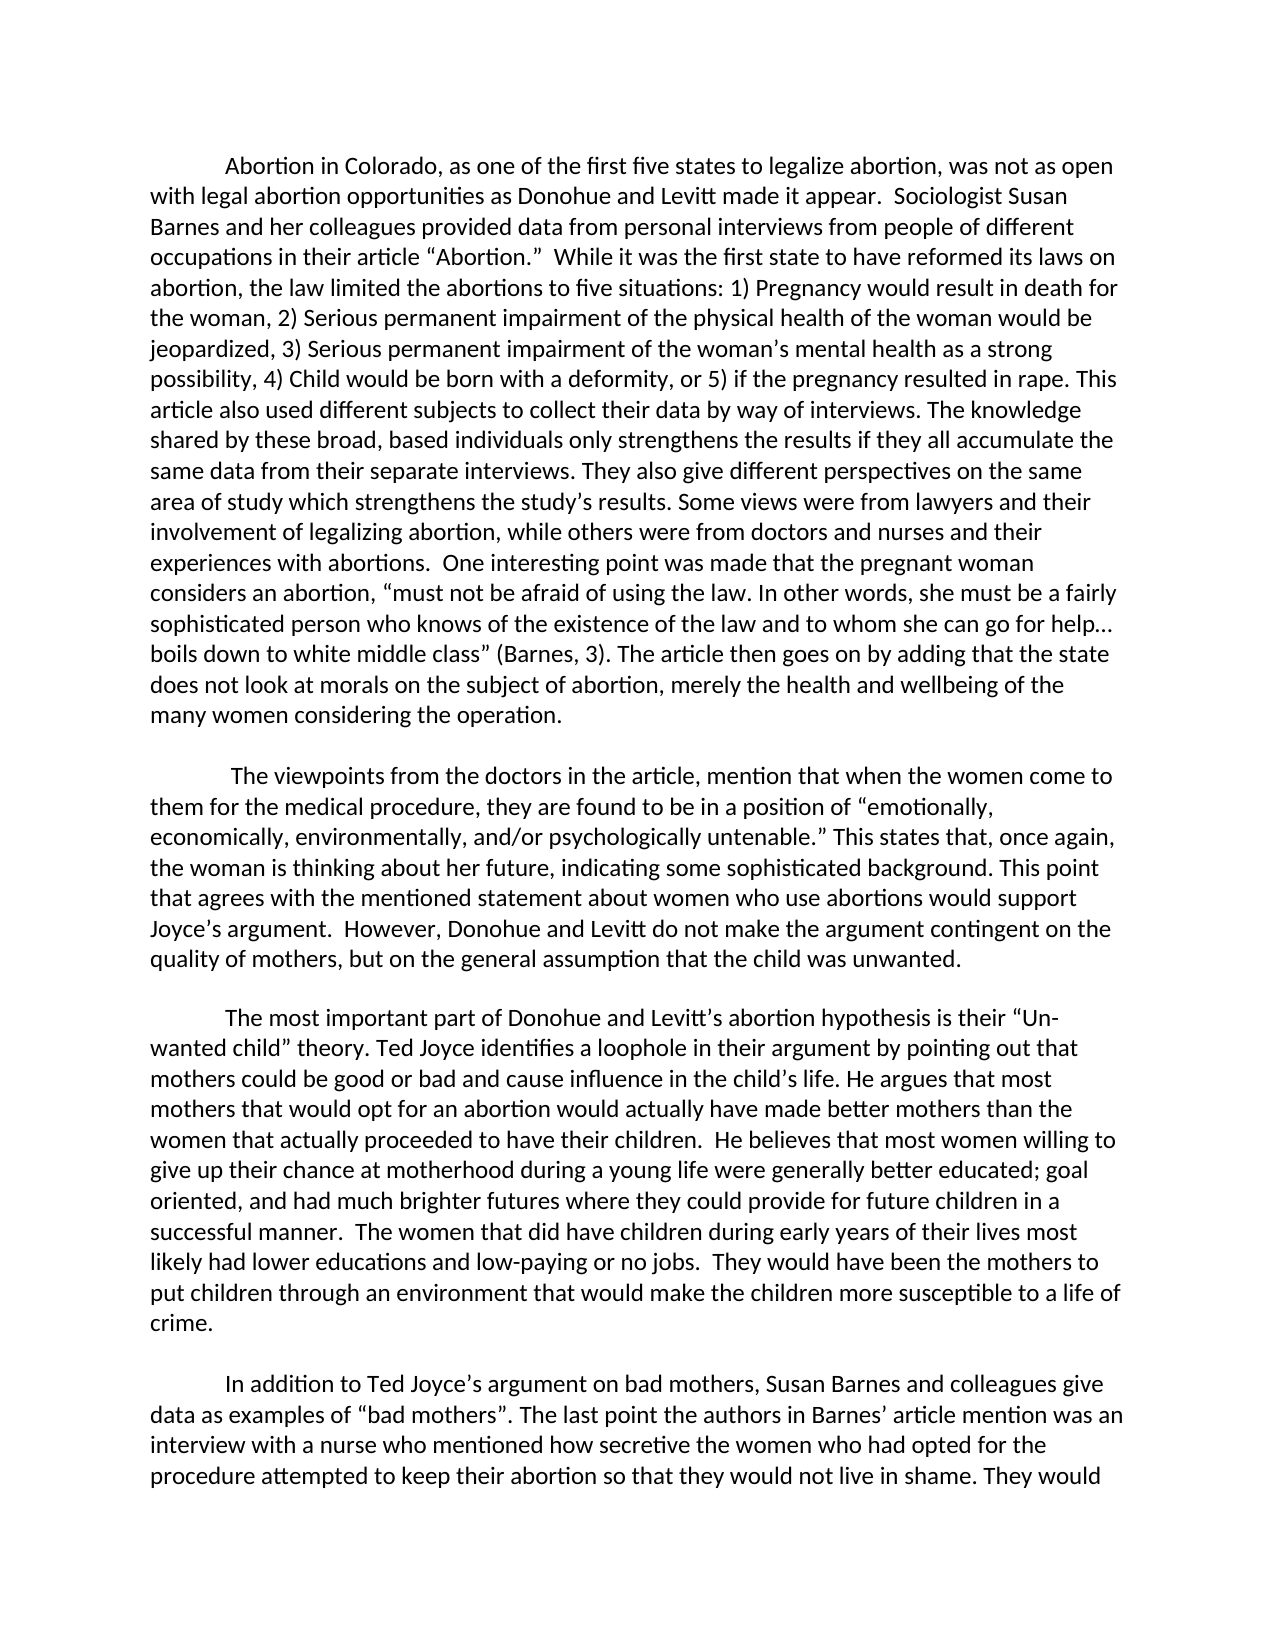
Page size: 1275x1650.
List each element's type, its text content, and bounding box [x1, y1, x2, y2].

text Abortion in Colorado, as one of the first five states to legalize abortion, was not as open with legal abortion opportunities as Donohue and Levitt made it appear. Sociologist Susan Barnes and her colleagues provided data from personal interviews from people of different occupations in their article “Abortion.” While it was the first state to have reformed its laws on abortion, the law limited the abortions to five situations: 1) Pregnancy would result in death for the woman, 2) Serious permanent impairment of the physical health of the woman would be jeopardized, 3) Serious permanent impairment of the woman’s mental health as a strong possibility, 4) Child would be born with a deformity, or 5) if the pregnancy resulted in rape. This article also used different subjects to collect their data by way of interviews. The knowledge shared by these broad, based individuals only strengthens the results if they all accumulate the same data from their separate interviews. They also give different perspectives on the same area of study which strengthens the study’s results. Some views were from lawyers and their involvement of legalizing abortion, while others were from doctors and nurses and their experiences with abortions. One interesting point was made that the pregnant woman considers an abortion, “must not be afraid of using the law. In other words, she must be a fairly sophisticated person who knows of the existence of the law and to whom she can go for help… boils down to white middle class” (Barnes, 3). The article then goes on by adding that the state does not look at morals on the subject of abortion, merely the health and wellbeing of the many women considering the operation. [150, 150, 1125, 730]
text The viewpoints from the doctors in the article, mention that when the women come to them for the medical procedure, they are found to be in a position of “emotionally, economically, environmentally, and/or psychologically untenable.” This states that, once again, the woman is thinking about her future, indicating some sophisticated background. This point that agrees with the mentioned statement about women who use abortions would support Joyce’s argument. However, Donohue and Levitt do not make the argument contingent on the quality of mothers, but on the general assumption that the child was unwanted. [150, 760, 1125, 974]
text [150, 1368, 1125, 1490]
text The most important part of Donohue and Levitt’s abortion hypothesis is their “Un-wanted child” theory. Ted Joyce identifies a loophole in their argument by pointing out that mothers could be good or bad and cause influence in the child’s life. He argues that most mothers that would opt for an abortion would actually have made better mothers than the women that actually proceeded to have their children. He believes that most women willing to give up their chance at motherhood during a young life were generally better educated; goal oriented, and had much brighter futures where they could provide for future children in a successful manner. The women that did have children during early years of their lives most likely had lower educations and low-paying or no jobs. They would have been the mothers to put children through an environment that would make the children more susceptible to a life of crime. [150, 1002, 1125, 1338]
